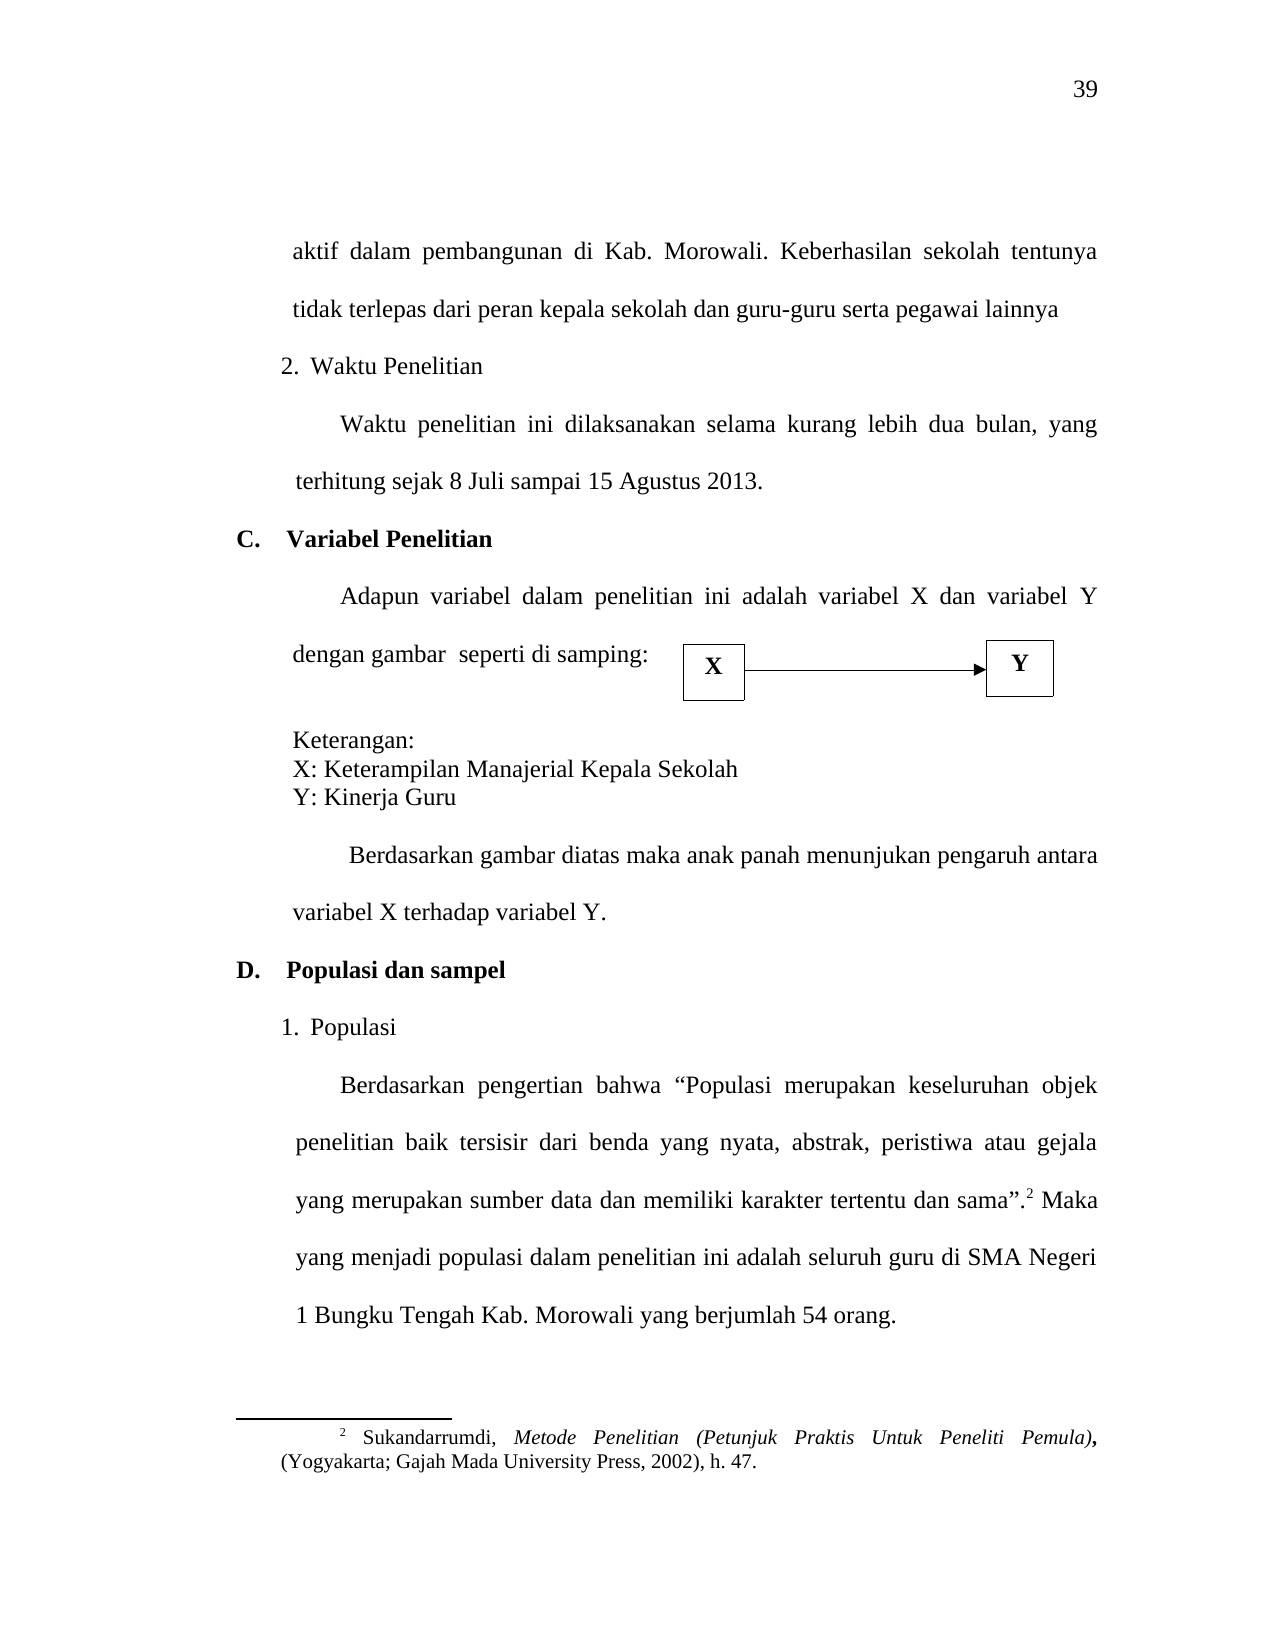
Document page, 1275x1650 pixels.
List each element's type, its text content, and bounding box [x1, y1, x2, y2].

text Keterangan: [292, 725, 1098, 754]
text X: Keterampilan Manajerial Kepala Sekolah [292, 754, 1098, 782]
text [292, 236, 1098, 322]
text Berdasarkan pengertian bahwa “Populasi merupakan keseluruhan objek penelitian baik tersisir dari benda yang nyata, abstrak, peristiwa atau gejala yang merupakan sumber data dan memiliki karakter tertentu dan sama”. Maka yang menjadi populasi dalam penelitian ini adalah seluruh guru di SMA Negeri 1 Bungku Tengah Kab. Morowali yang berjumlah 54 orang. [295, 1070, 1098, 1329]
text Waktu penelitian ini dilaksanakan selama kurang lebih dua bulan, yang terhitung sejak 8 Juli sampai 15 Agustus 2013. [295, 409, 1098, 495]
text Berdasarkan gambar diatas maka anak panah menunjukan pengaruh antara variabel X terhadap variabel Y. [292, 840, 1098, 926]
list Waktu Penelitian [281, 351, 1098, 380]
list Variabel Penelitian [236, 524, 1098, 552]
list Populasi [281, 1012, 1098, 1041]
list Populasi dan sampel [236, 955, 1098, 984]
text Adapun variabel dalam penelitian ini adalah variabel X dan variabel Y dengan gambar seperti di samping: [292, 581, 1098, 667]
text Y: Kinerja Guru [292, 782, 1098, 811]
